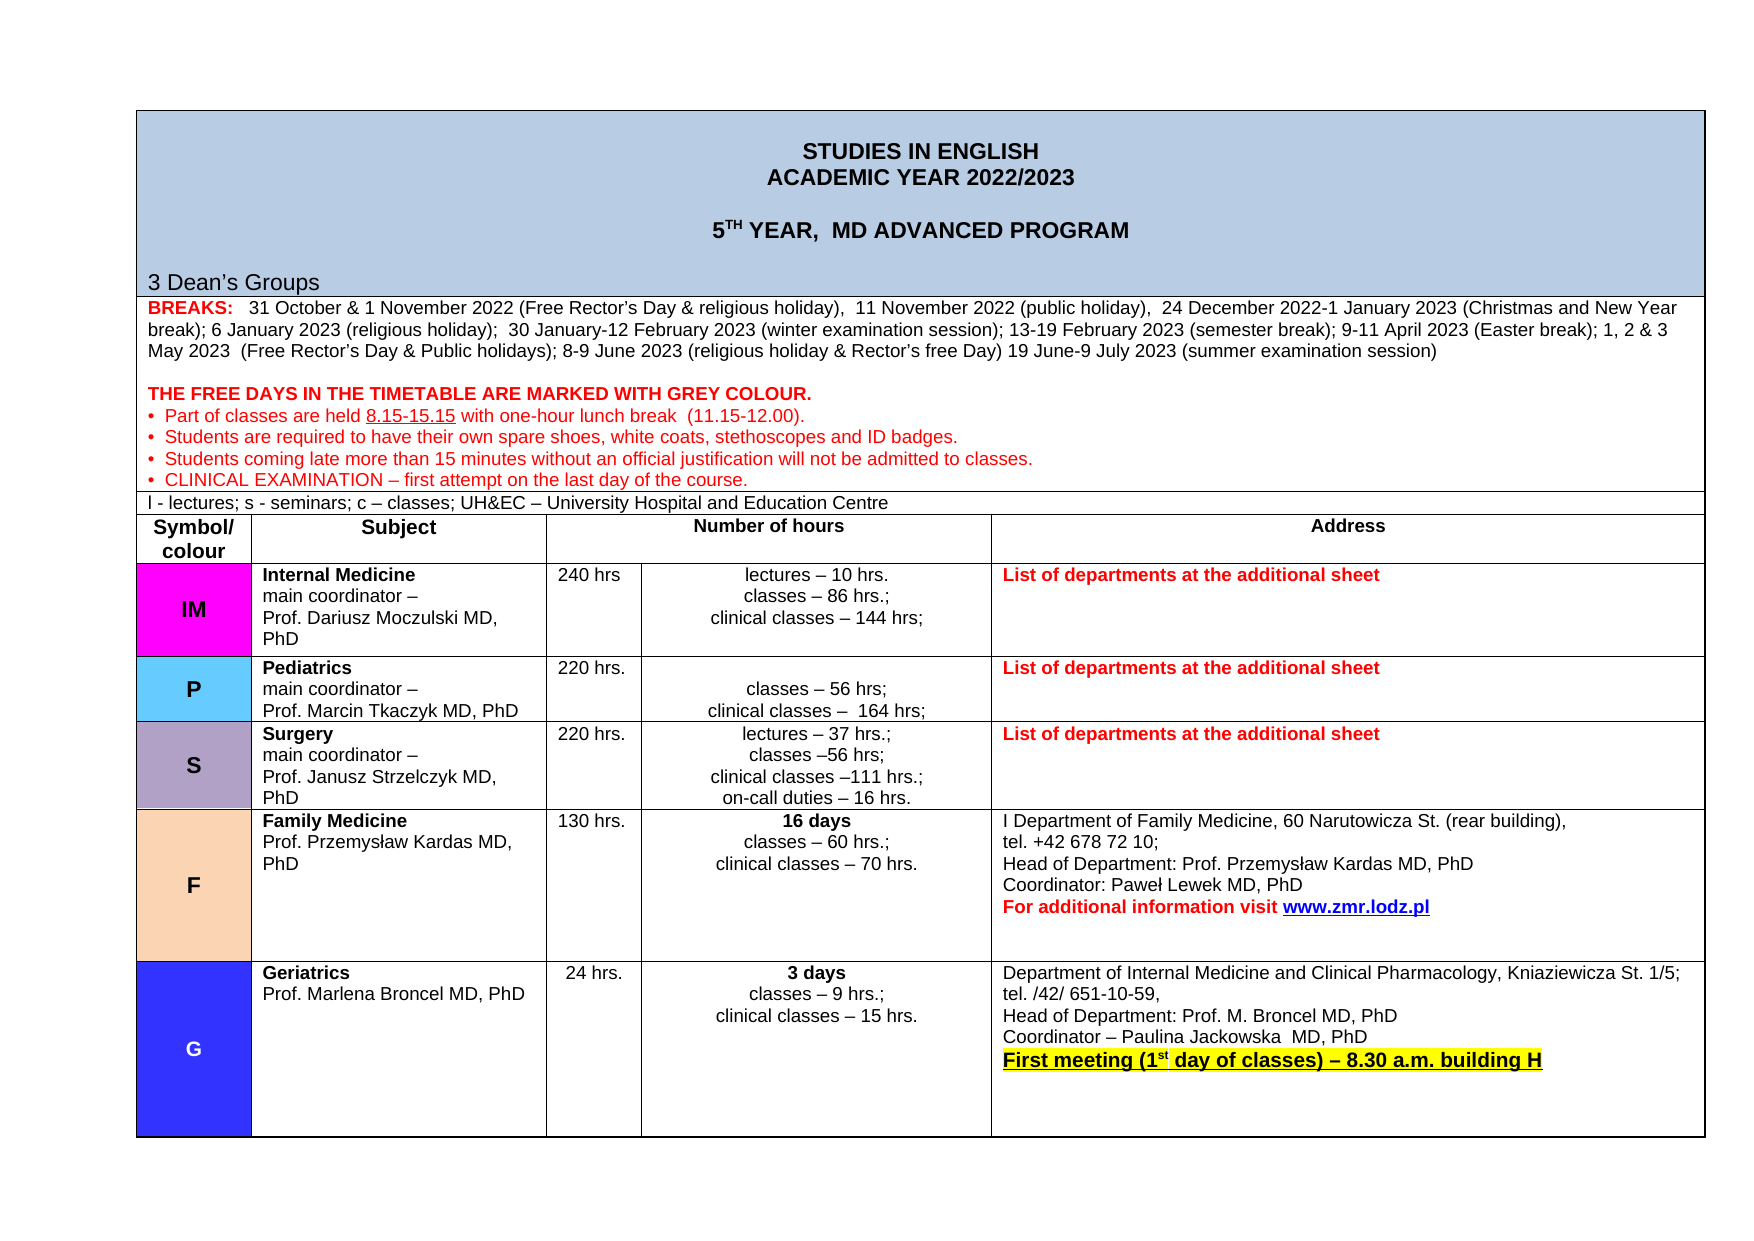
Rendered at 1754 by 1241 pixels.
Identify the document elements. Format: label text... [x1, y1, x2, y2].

table_cell Subject [252, 515, 546, 562]
table_cell 3 days classes – 9 hrs.; clinical classes – 15 hrs. [642, 962, 991, 1136]
table_cell 130 hrs. [547, 810, 641, 961]
table_cell Family Medicine Prof. Przemysław Kardas MD, PhD [252, 810, 546, 961]
table_cell l - lectures; s - seminars; c – classes; UH&EC – University Hospital and Education Centre [137, 492, 1704, 513]
table_cell List of departments at the additional sheet [992, 564, 1704, 656]
table_cell Internal Medicine main coordinator – Prof. Dariusz Moczulski MD, PhD [252, 564, 546, 656]
table_cell 220 hrs. [547, 722, 641, 808]
table_cell 220 hrs. [547, 657, 641, 721]
table_cell Address [992, 515, 1704, 562]
table_cell classes – 56 hrs; clinical classes – 164 hrs; [642, 657, 991, 721]
table_cell Geriatrics Prof. Marlena Broncel MD, PhD [252, 962, 546, 1136]
table_cell F [137, 810, 251, 961]
table_cell List of departments at the additional sheet [992, 722, 1704, 808]
table_header STUDIES IN ENGLISH ACADEMIC YEAR 2022/2023 5TH YEAR, MD ADVANCED PROGRAM 3 Dean’s Groups [137, 111, 1704, 296]
table_cell P [137, 657, 251, 721]
table_cell IM [137, 564, 251, 656]
table_cell 240 hrs [547, 564, 641, 656]
table_cell S [137, 722, 251, 808]
table_cell Symbol/ colour [137, 515, 251, 562]
table_cell lectures – 37 hrs.; classes –56 hrs; clinical classes –111 hrs.; on-call duties – 16 hrs. [642, 722, 991, 808]
table_cell G [137, 962, 251, 1136]
table_cell I Department of Family Medicine, 60 Narutowicza St. (rear building), tel. +42 678 72 10; Head of Department: Prof. Przemysław Kardas MD, PhD Coordinator: Paweł Lewek MD, PhD For additional information visit www.zmr.lodz.pl [992, 810, 1704, 961]
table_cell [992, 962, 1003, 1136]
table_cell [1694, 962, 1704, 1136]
table_cell 24 hrs. [547, 962, 641, 1136]
table_cell Surgery main coordinator – Prof. Janusz Strzelczyk MD, PhD [252, 722, 546, 808]
table_cell Pediatrics main coordinator – Prof. Marcin Tkaczyk MD, PhD [252, 657, 546, 721]
table_cell BREAKS: 31 October & 1 November 2022 (Free Rector’s Day & religious holiday), 11 November 2022 (public holiday), 24 December 2022-1 January 2023 (Christmas and New Year break); 6 January 2023 (religious holiday); 30 January-12 February 2023 (winter examination session); 13-19 February 2023 (semester break); 9-11 April 2023 (Easter break); 1, 2 & 3 May 2023 (Free Rector’s Day & Public holidays); 8-9 June 2023 (religious holiday & Rector’s free Day) 19 June-9 July 2023 (summer examination session) THE FREE DAYS IN THE TIMETABLE ARE MARKED WITH GREY COLOUR. • Part of classes are held 8.15-15.15 with one-hour lunch break (11.15-12.00). • Students are required to have their own spare shoes, white coats, stethoscopes and ID badges. • Students coming late more than 15 minutes without an official justification will not be admitted to classes. • CLINICAL EXAMINATION – first attempt on the last day of the course. [137, 297, 1704, 491]
table_cell lectures – 10 hrs. classes – 86 hrs.; clinical classes – 144 hrs; [642, 564, 991, 656]
table_cell Number of hours [547, 515, 991, 562]
table_cell List of departments at the additional sheet [992, 657, 1704, 721]
table_cell 16 days classes – 60 hrs.; clinical classes – 70 hrs. [642, 810, 991, 961]
